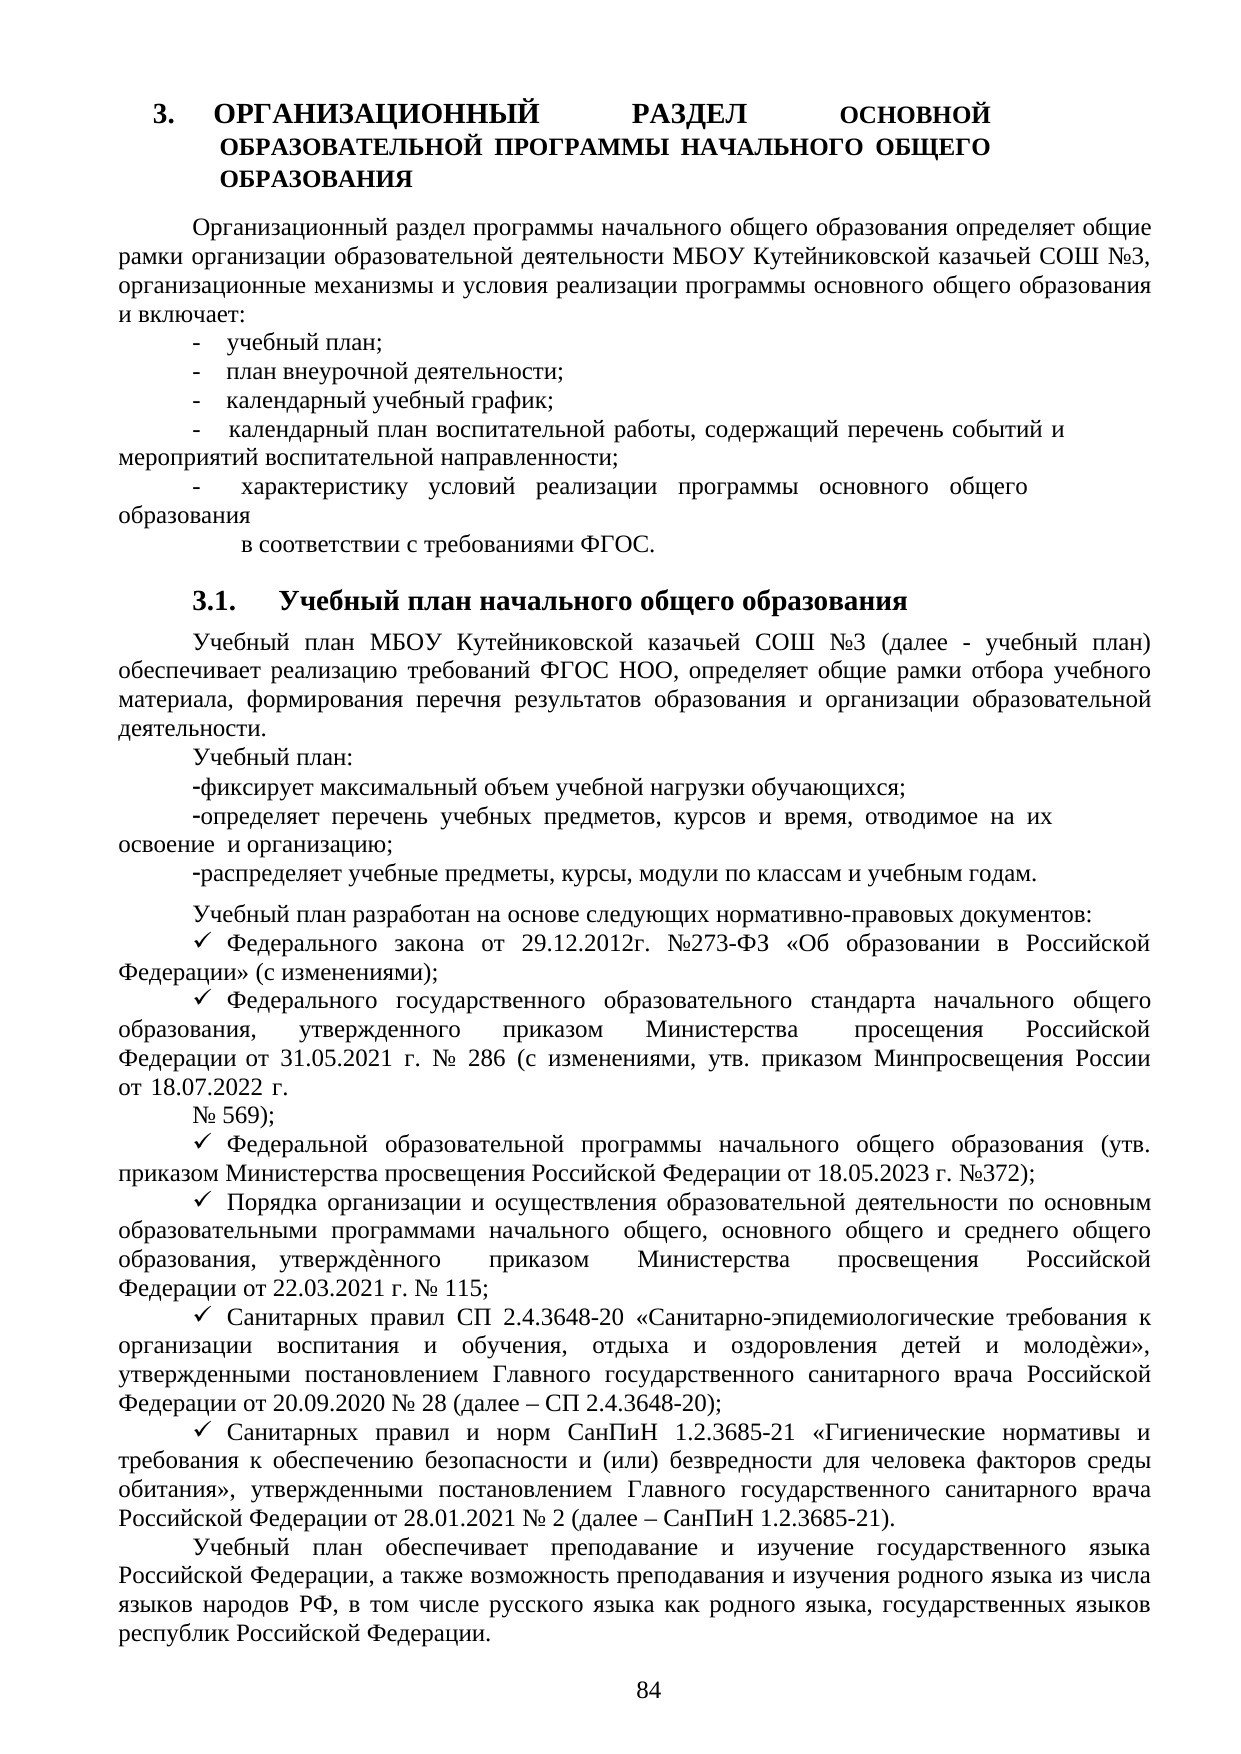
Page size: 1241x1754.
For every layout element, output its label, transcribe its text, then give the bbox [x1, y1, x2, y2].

text Учебный план: [118, 742, 1151, 770]
text Организационный раздел программы начального общего образования определяет общие рамки организации образовательной деятельности МБОУ Кутейниковской казачьей СОШ №3, организационные механизмы и условия реализации программы основного общего образования и включает: [118, 212, 1151, 327]
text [118, 1532, 1151, 1647]
text Учебный план разработан на основе следующих нормативно-правовых документов: [118, 899, 1151, 928]
list Федеральной образовательной программы начального общего образования (утв. приказом Министерства просвещения Российской Федерации от 18.05.2023 г. №372); [118, 1129, 1151, 1187]
list Санитарных правил СП 2.4.3648-20 «Санитарно-эпидемиологические требования к организации воспитания и обучения, отдыха и оздоровления детей и молодѐжи», утвержденными постановлением Главного государственного санитарного врача Российской Федерации от 20.09.2020 № 28 (далее – СП 2.4.3648-20); [118, 1302, 1151, 1417]
list ОРГАНИЗАЦИОННЫЙ РАЗДЕЛ ОСНОВНОЙ ОБРАЗОВАТЕЛЬНОЙ ПРОГРАММЫ НАЧАЛЬНОГО ОБЩЕГО ОБРАЗОВАНИЯ [153, 96, 991, 193]
list учебный план; [118, 327, 1151, 356]
list план внеурочной деятельности; [118, 356, 1151, 385]
list Санитарных правил и норм СанПиН 1.2.3685-21 «Гигиенические нормативы и требования к обеспечению безопасности и (или) безвредности для человека факторов среды обитания», утвержденными постановлением Главного государственного санитарного врача Российской Федерации от 28.01.2021 № 2 (далее – СанПиН 1.2.3685-21). [118, 1417, 1151, 1532]
list характеристику условий реализации программы основного общего образования в соответствии с требованиями ФГОС. [118, 471, 1151, 557]
list Федерального государственного образовательного стандарта начального общего образования, утвержденного приказом Министерства просещения Российской Федерации от 31.05.2021 г. № 286 (с изменениями, утв. приказом Минпросвещения России от 18.07.2022 г. [118, 986, 1151, 1101]
text Учебный план МБОУ Кутейниковской казачьей СОШ №3 (далее - учебный план) обеспечивает реализацию требований ФГОС НОО, определяет общие рамки отбора учебного материала, формирования перечня результатов образования и организации образовательной деятельности. [118, 627, 1151, 742]
list календарный план воспитательной работы, содержащий перечень событий и мероприятий воспитательной направленности; [118, 414, 1151, 471]
text фиксирует максимальный объем учебной нагрузки обучающихся; [118, 771, 1151, 801]
list Федерального закона от 29.12.2012г. №273-ФЗ «Об образовании в Российской Федерации» (с изменениями); [118, 928, 1151, 986]
list Порядка организации и осуществления образовательной деятельности по основным образовательными программами начального общего, основного общего и среднего общего образования, утверждѐнного приказом Министерства просвещения Российской Федерации от 22.03.2021 г. № 115; [118, 1187, 1151, 1302]
text № 569); [118, 1101, 1151, 1129]
text распределяет учебные предметы, курсы, модули по классам и учебным годам. [118, 858, 1151, 887]
list календарный учебный график; [118, 385, 1151, 414]
list Учебный план начального общего образования [118, 583, 1151, 616]
text определяет перечень учебных предметов, курсов и время, отводимое на их освоение и организацию; [118, 802, 1151, 858]
